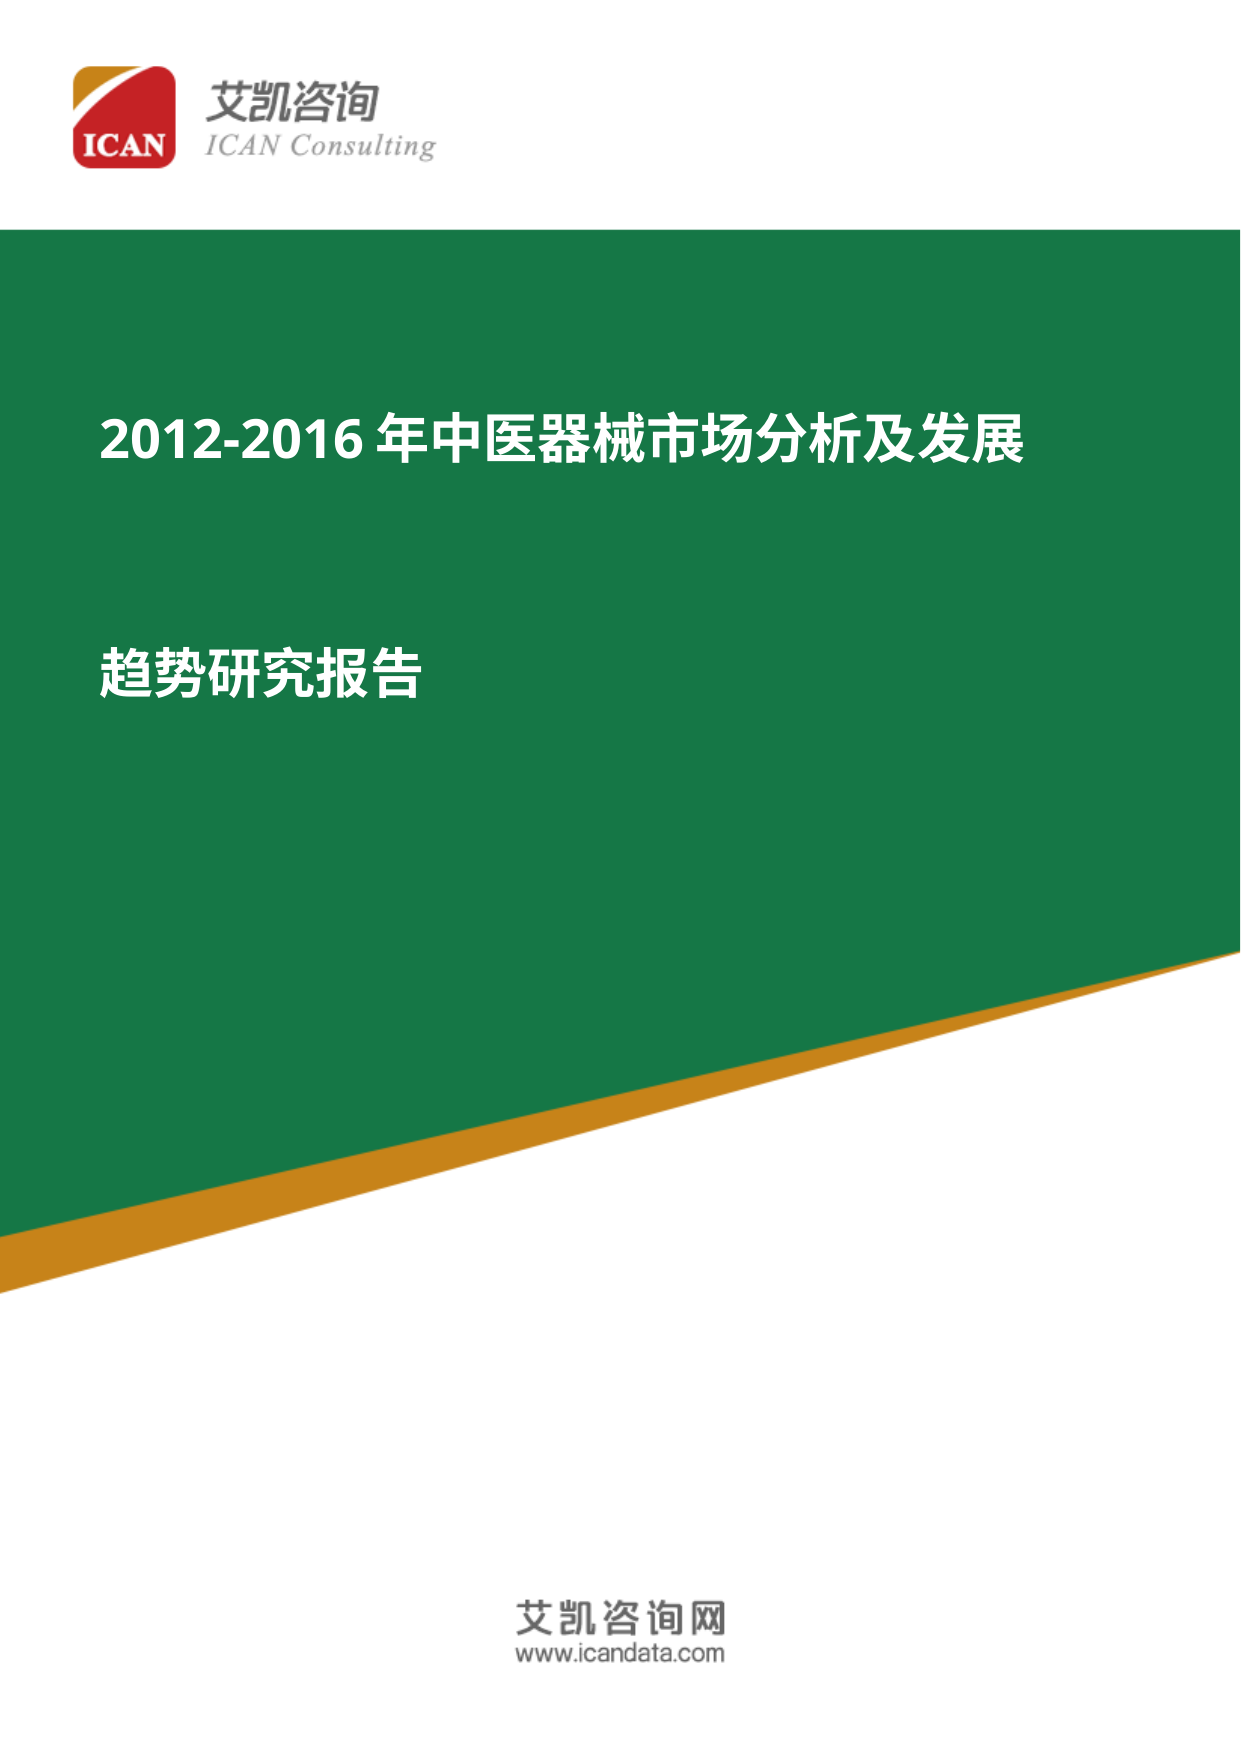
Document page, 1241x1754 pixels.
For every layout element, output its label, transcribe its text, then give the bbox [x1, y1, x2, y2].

picture [0, 5, 1241, 1754]
subtitle 2012-2016年中医器械市场分析及发展趋势研究报告 [99, 386, 1053, 718]
